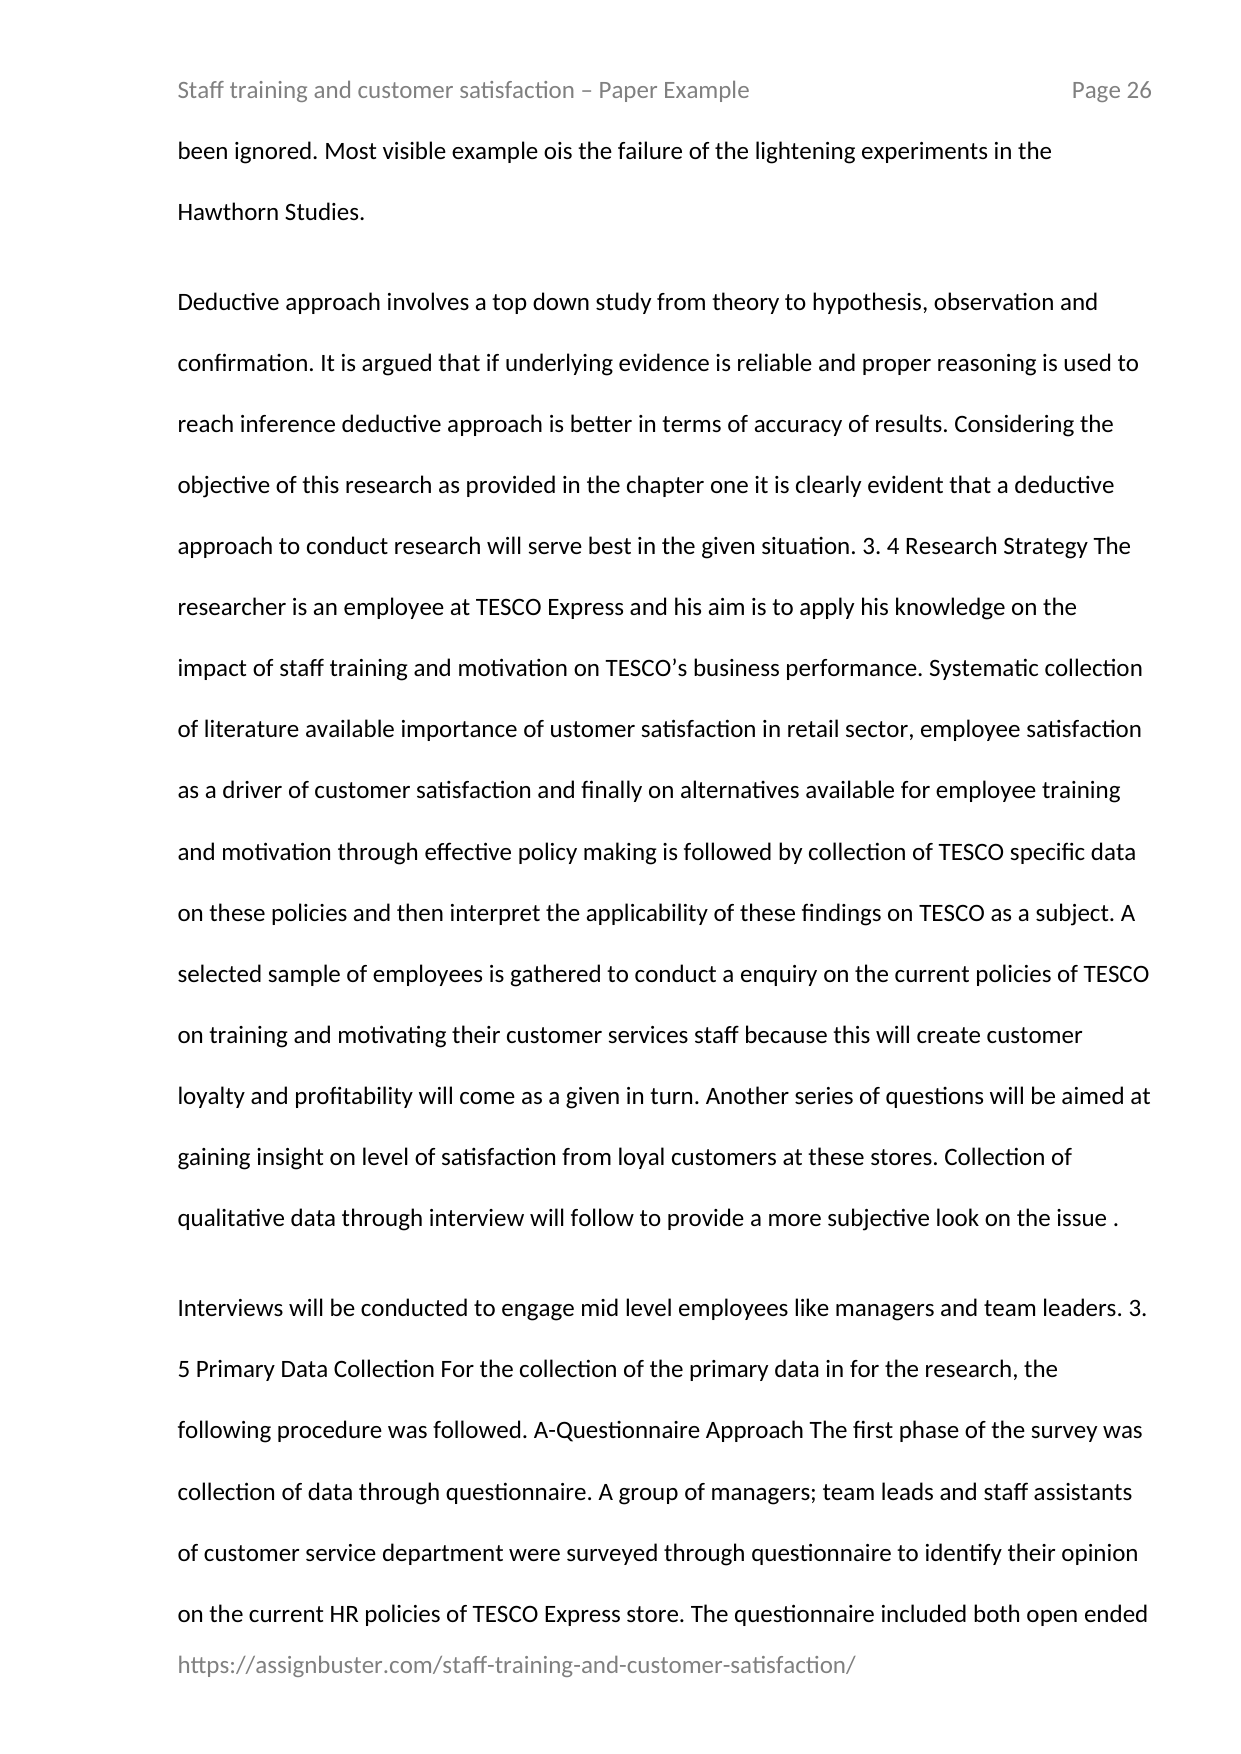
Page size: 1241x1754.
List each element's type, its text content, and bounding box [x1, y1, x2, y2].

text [177, 1292, 1152, 1628]
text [177, 135, 1152, 226]
text Deductive approach involves a top down study from theory to hypothesis, observation and confirmation. It is argued that if underlying evidence is reliable and proper reasoning is used to reach inference deductive approach is better in terms of accuracy of results. Considering the objective of this research as provided in the chapter one it is clearly evident that a deductive approach to conduct research will serve best in the given situation. 3. 4 Research Strategy The researcher is an employee at TESCO Express and his aim is to apply his knowledge on the impact of staff training and motivation on TESCO’s business performance. Systematic collection of literature available importance of ustomer satisfaction in retail sector, employee satisfaction as a driver of customer satisfaction and finally on alternatives available for employee training and motivation through effective policy making is followed by collection of TESCO specific data on these policies and then interpret the applicability of these findings on TESCO as a subject. A selected sample of employees is gathered to conduct a enquiry on the current policies of TESCO on training and motivating their customer services staff because this will create customer loyalty and profitability will come as a given in turn. Another series of questions will be aimed at gaining insight on level of satisfaction from loyal customers at these stores. Collection of qualitative data through interview will follow to provide a more subjective look on the issue . [177, 286, 1152, 1232]
